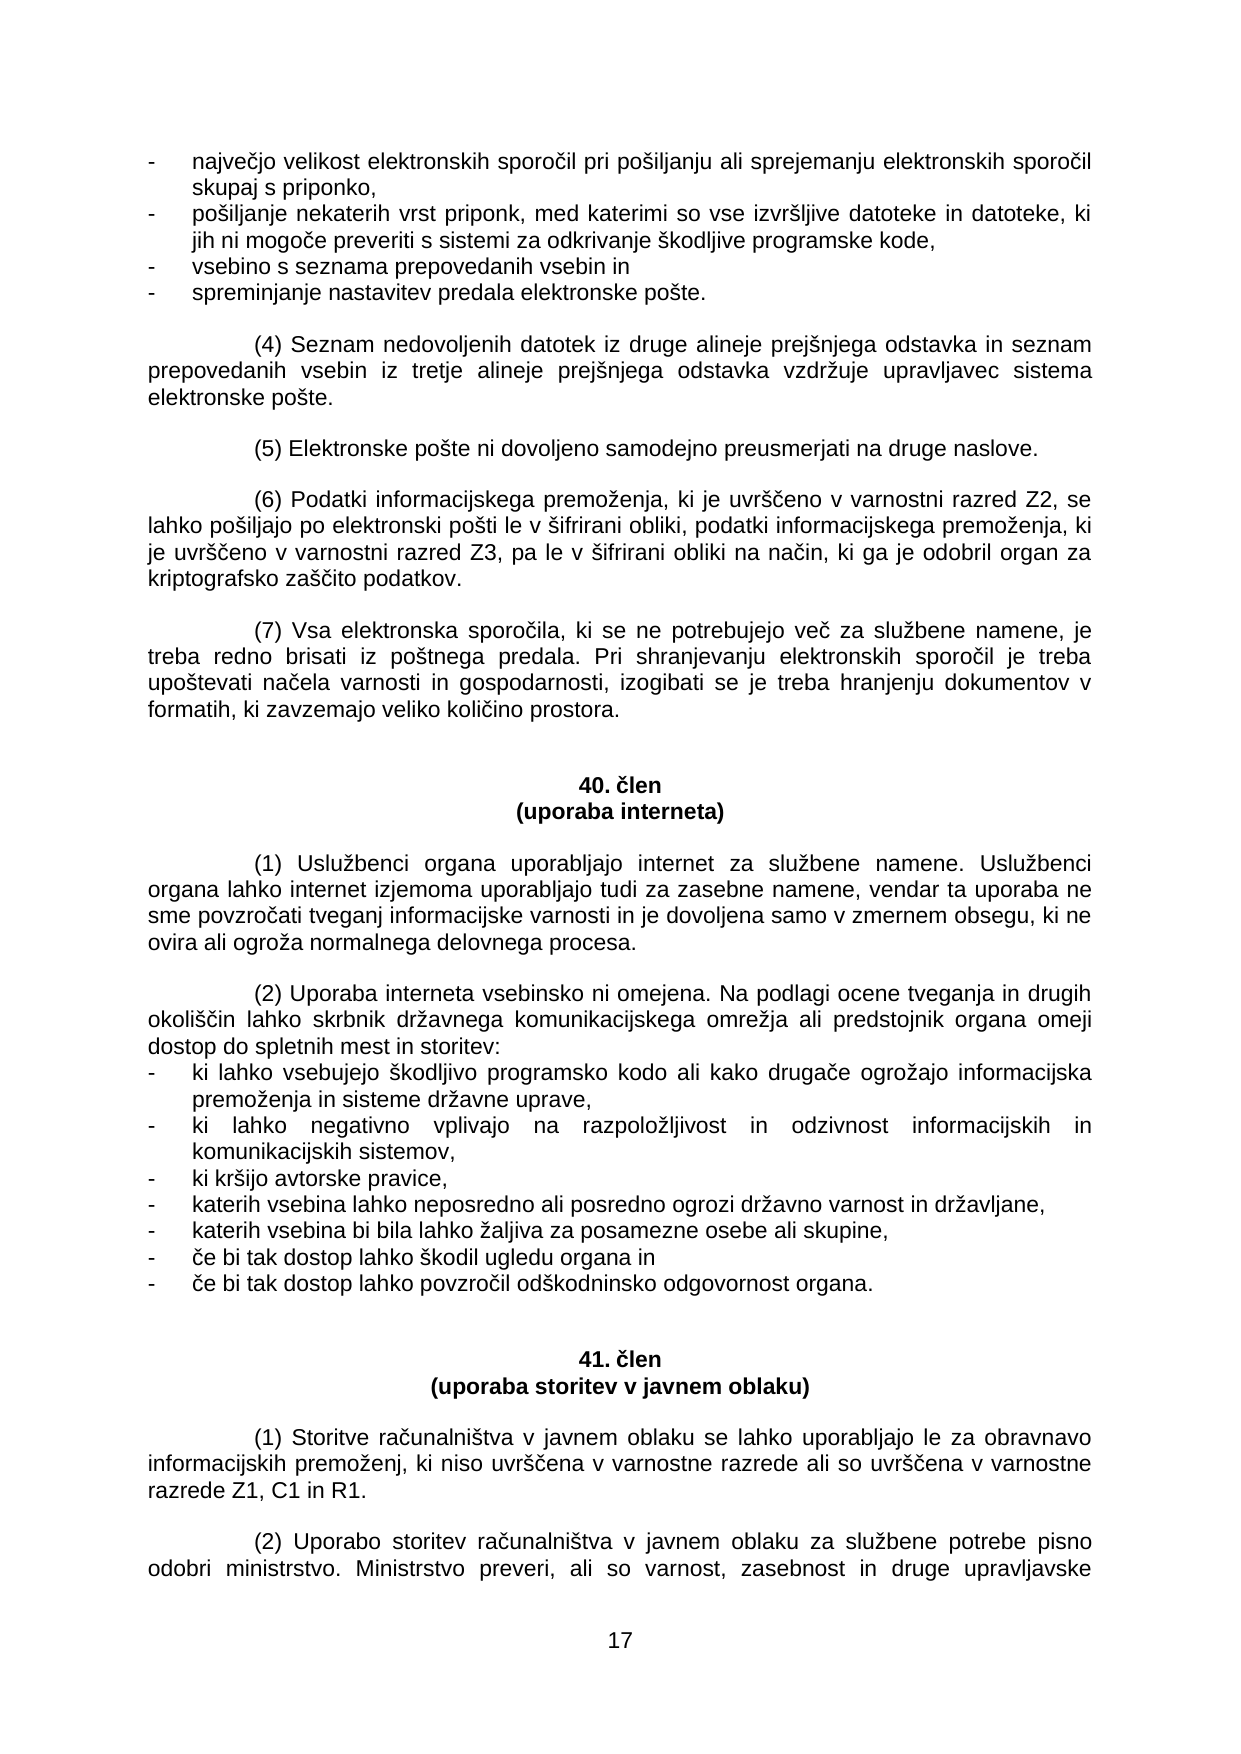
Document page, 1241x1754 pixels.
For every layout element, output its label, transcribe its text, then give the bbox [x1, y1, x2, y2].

text (2) Uporaba interneta vsebinsko ni omejena. Na podlagi ocene tveganja in drugih okoliščin lahko skrbnik državnega komunikacijskega omrežja ali predstojnik organa omeji dostop do spletnih mest in storitev: [148, 980, 1093, 1059]
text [148, 1528, 1093, 1581]
text spreminjanje nastavitev predala elektronske pošte. [148, 279, 1093, 306]
text če bi tak dostop lahko škodil ugledu organa in [148, 1244, 1093, 1270]
text največjo velikost elektronskih sporočil pri pošiljanju ali sprejemanju elektronskih sporočil skupaj s priponko, [148, 148, 1093, 200]
text ki lahko vsebujejo škodljivo programsko kodo ali kako drugače ogrožajo informacijska premoženja in sisteme državne uprave, [148, 1059, 1093, 1112]
text ki lahko negativno vplivajo na razpoložljivost in odzivnost informacijskih in komunikacijskih sistemov, [148, 1112, 1093, 1164]
text (1) Uslužbenci organa uporabljajo internet za službene namene. Uslužbenci organa lahko internet izjemoma uporabljajo tudi za zasebne namene, vendar ta uporaba ne sme povzročati tveganj informacijske varnosti in je dovoljena samo v zmernem obsegu, ki ne ovira ali ogroža normalnega delovnega procesa. [148, 850, 1093, 955]
text (7) Vsa elektronska sporočila, ki se ne potrebujejo več za službene namene, je treba redno brisati iz poštnega predala. Pri shranjevanju elektronskih sporočil je treba upoštevati načela varnosti in gospodarnosti, izogibati se je treba hranjenju dokumentov v formatih, ki zavzemajo veliko količino prostora. [148, 617, 1093, 722]
text (uporaba interneta) [148, 798, 1093, 825]
text (5) Elektronske pošte ni dovoljeno samodejno preusmerjati na druge naslove. [148, 435, 1093, 461]
text če bi tak dostop lahko povzročil odškodninsko odgovornost organa. [148, 1270, 1093, 1296]
text člen [148, 1346, 1093, 1373]
text (6) Podatki informacijskega premoženja, ki je uvrščeno v varnostni razred Z2, se lahko pošiljajo po elektronski pošti le v šifrirani obliki, podatki informacijskega premoženja, ki je uvrščeno v varnostni razred Z3, pa le v šifrirani obliki na način, ki ga je odobril organ za kriptografsko zaščito podatkov. [148, 486, 1093, 592]
text (1) Storitve računalništva v javnem oblaku se lahko uporabljajo le za obravnavo informacijskih premoženj, ki niso uvrščena v varnostne razrede ali so uvrščena v varnostne razrede Z1, C1 in R1. [148, 1424, 1093, 1503]
text člen [148, 772, 1093, 798]
text pošiljanje nekaterih vrst priponk, med katerimi so vse izvršljive datoteke in datoteke, ki jih ni mogoče preveriti s sistemi za odkrivanje škodljive programske kode, [148, 200, 1093, 253]
text (uporaba storitev v javnem oblaku) [148, 1373, 1093, 1399]
text katerih vsebina bi bila lahko žaljiva za posamezne osebe ali skupine, [148, 1217, 1093, 1244]
text katerih vsebina lahko neposredno ali posredno ogrozi državno varnost in državljane, [148, 1191, 1093, 1217]
text vsebino s seznama prepovedanih vsebin in [148, 253, 1093, 279]
text ki kršijo avtorske pravice, [148, 1164, 1093, 1191]
text (4) Seznam nedovoljenih datotek iz druge alineje prejšnjega odstavka in seznam prepovedanih vsebin iz tretje alineje prejšnjega odstavka vzdržuje upravljavec sistema elektronske pošte. [148, 331, 1093, 410]
